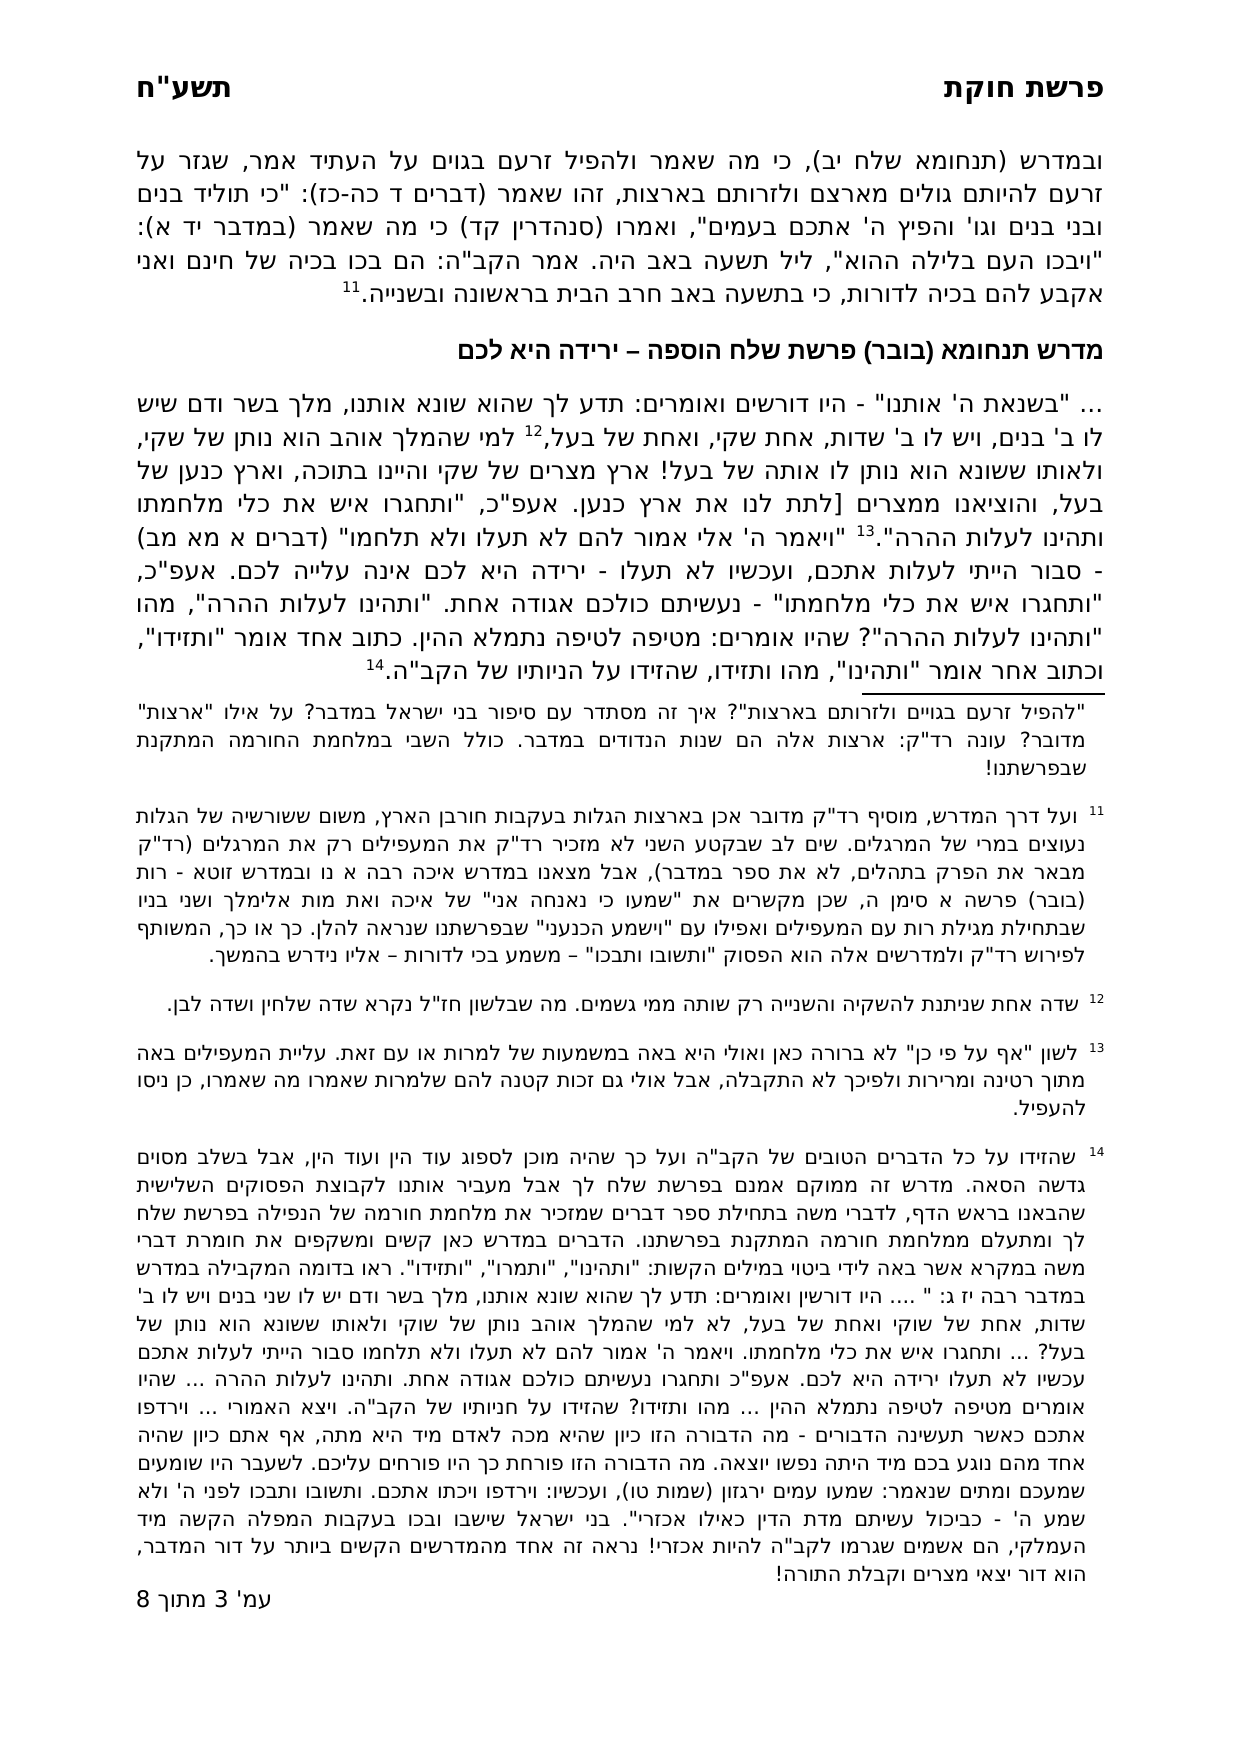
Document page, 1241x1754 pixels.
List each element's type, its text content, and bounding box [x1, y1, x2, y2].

text ... "בשנאת ה' אותנו" - היו דורשים ואומרים: תדע לך שהוא שונא אותנו, מלך בשר ודם שיש לו ב' בנים, ויש לו ב' שדות, אחת שקי, ואחת של בעל, למי שהמלך אוהב הוא נותן של שקי, ולאותו ששונא הוא נותן לו אותה של בעל! ארץ מצרים של שקי והיינו בתוכה, וארץ כנען של בעל, והוציאנו ממצרים [לתת לנו את ארץ כנען. אעפ"כ, "ותחגרו איש את כלי מלחמתו ותהינו לעלות ההרה". "ויאמר ה' אלי אמור להם לא תעלו ולא תלחמו" (דברים א מא מב) - סבור הייתי לעלות אתכם, ועכשיו לא תעלו - ירידה היא לכם אינה עלייה לכם. אעפ"כ, "ותחגרו איש את כלי מלחמתו" - נעשיתם כולכם אגודה אחת. "ותהינו לעלות ההרה", מהו "ותהינו לעלות ההרה"? שהיו אומרים: מטיפה לטיפה נתמלא ההין. כתוב אחד אומר "ותזידו", וכתוב אחר אומר "ותהינו", מהו ותזידו, שהזידו על הניותיו של הקב"ה. [136, 386, 1104, 686]
text מדרש תנחומא (בובר) פרשת שלח הוספה – ירידה היא לכם [136, 333, 1104, 365]
text ובמדרש (תנחומא שלח יב), כי מה שאמר ולהפיל זרעם בגוים על העתיד אמר, שגזר על זרעם להיותם גולים מארצם ולזרותם בארצות, זהו שאמר (דברים ד כה-כז): "כי תוליד בנים ובני בנים וגו' והפיץ ה' אתכם בעמים", ואמרו (סנהדרין קד) כי מה שאמר (במדבר יד א): "ויבכו העם בלילה ההוא", ליל תשעה באב היה. אמר הקב"ה: הם בכו בכיה של חינם ואני אקבע להם בכיה לדורות, כי בתשעה באב חרב הבית בראשונה ובשנייה. [136, 142, 1104, 308]
